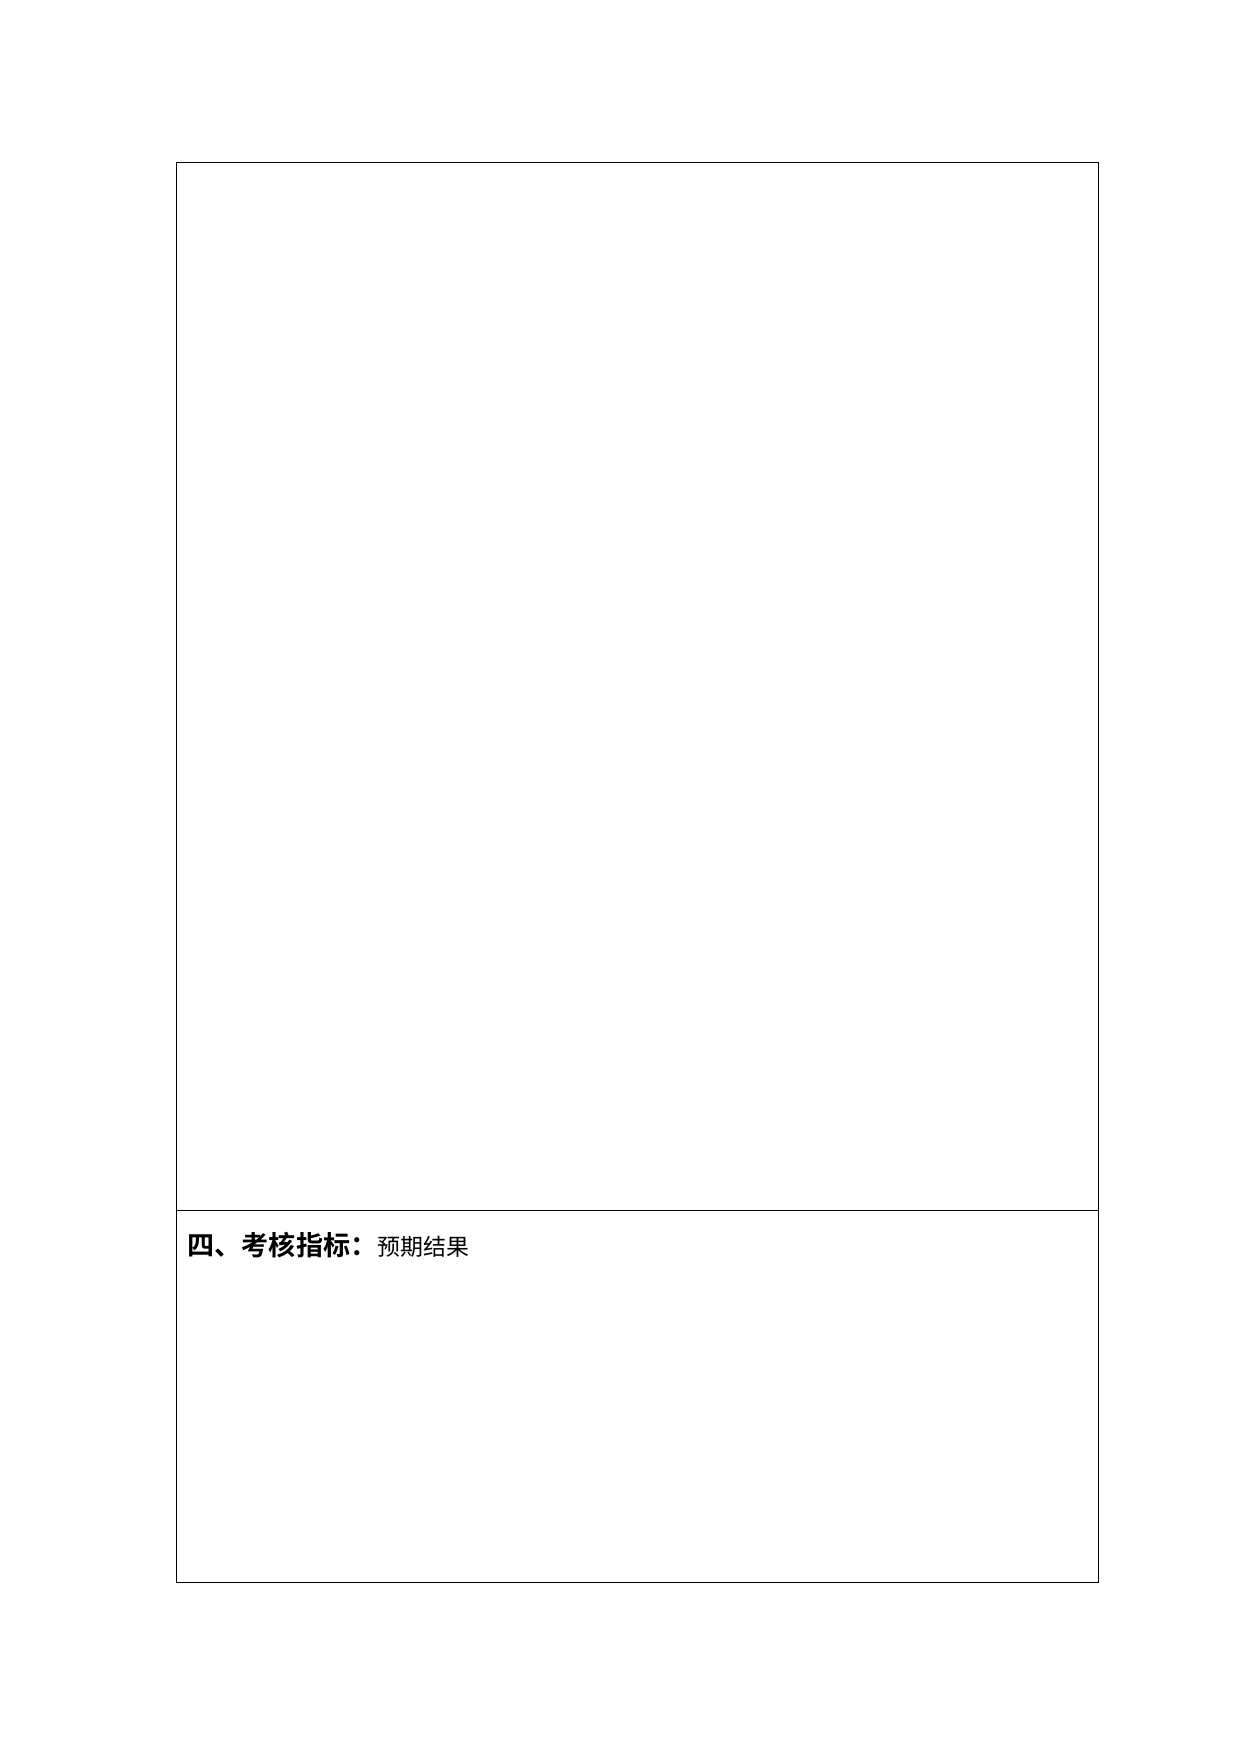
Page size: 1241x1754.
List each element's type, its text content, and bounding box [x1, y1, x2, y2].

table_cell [177, 163, 1098, 1210]
table_cell 四、考核指标：预期结果 [177, 1211, 1098, 1582]
